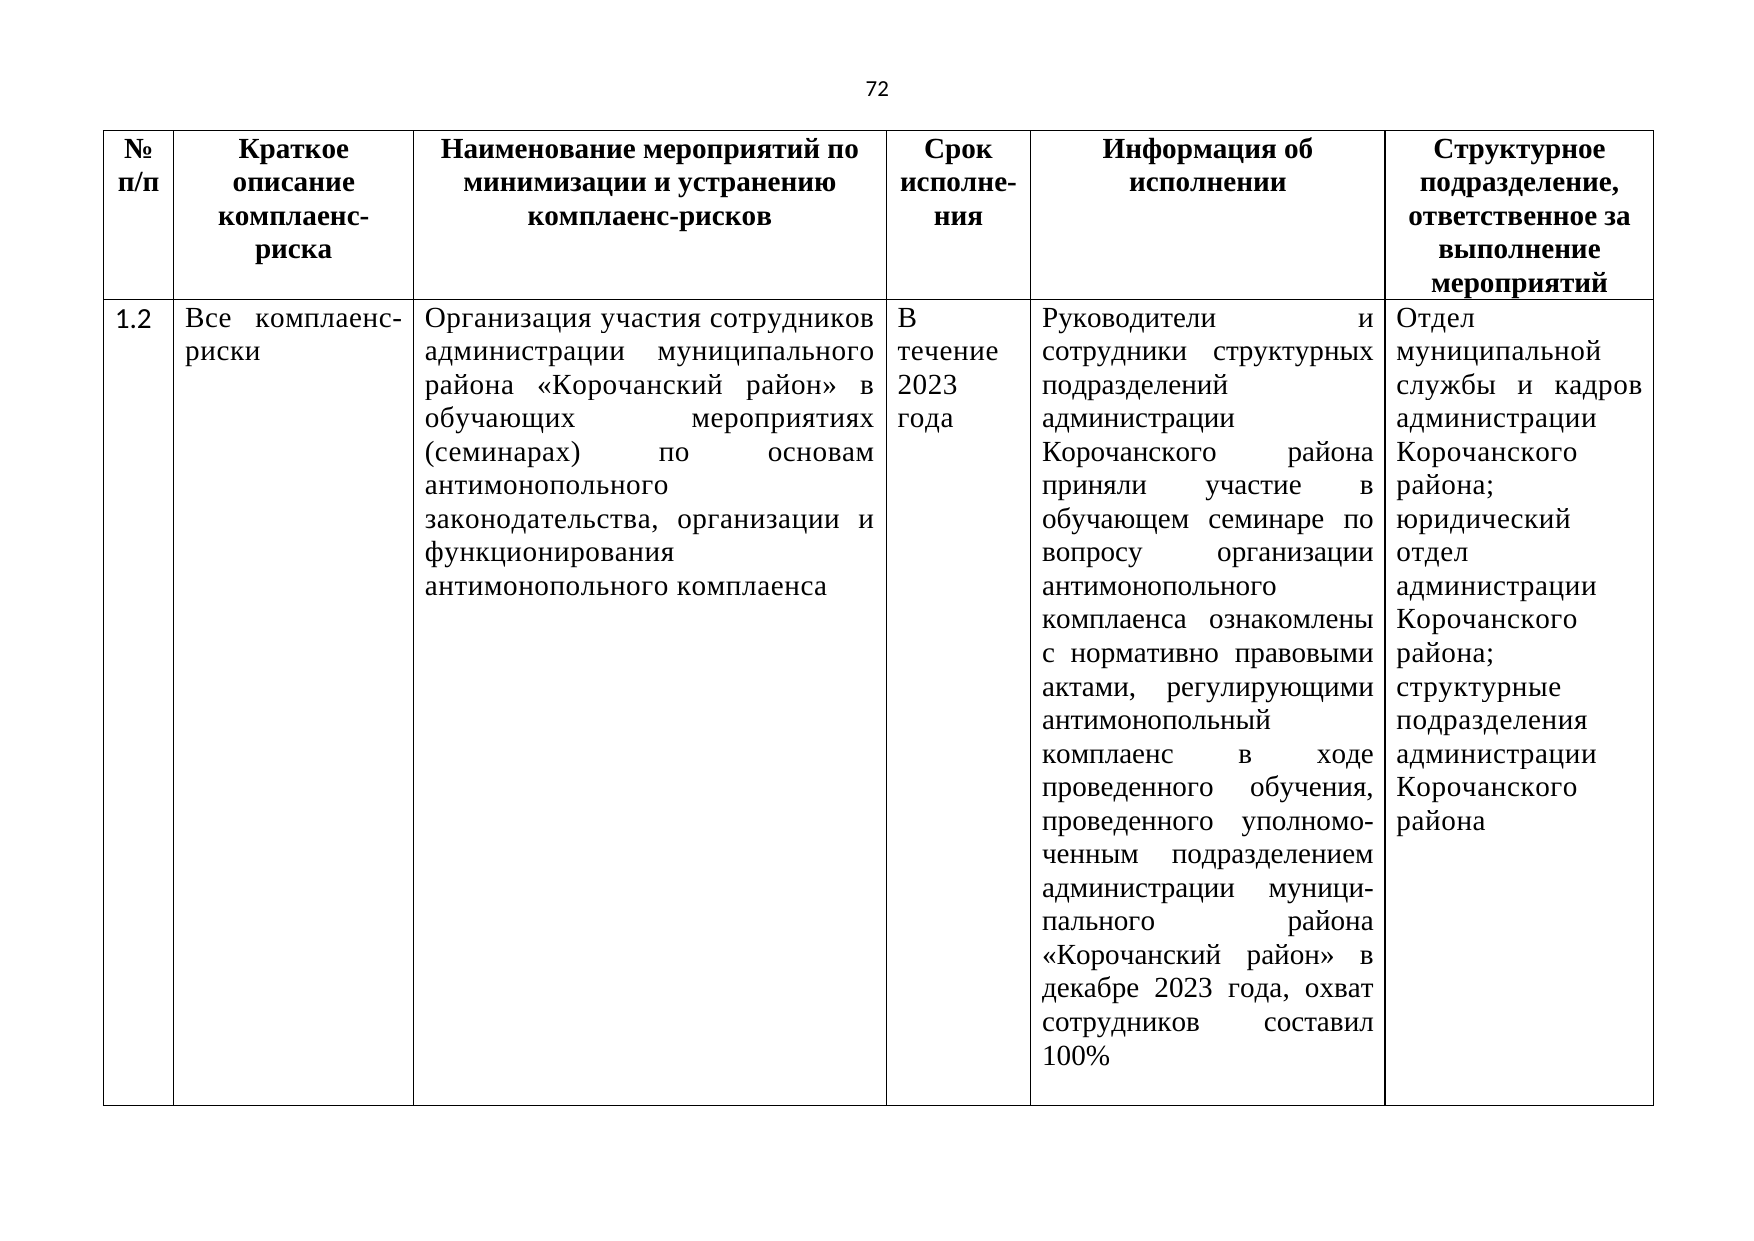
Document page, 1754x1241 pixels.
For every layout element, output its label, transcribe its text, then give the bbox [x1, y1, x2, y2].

table_header № п/п [104, 131, 173, 299]
table_cell 1.2 [104, 300, 173, 1105]
table_header Структурное подразделение, ответственное за выполнение мероприятий [1386, 131, 1653, 299]
table_cell Руководители и сотрудники структурных подразделений администрации Корочанского района приняли участие в обучающем семинаре по вопросу организации антимонопольного комплаенса ознакомлены с нормативно правовыми актами, регулирующими антимонопольный комплаенс в ходе проведенного обучения, проведенного уполномо-ченным подразделением администрации муници-пального района «Корочанский район» в декабре 2023 года, охват сотрудников составил 100% [1031, 300, 1384, 1105]
table_cell В течение 2023 года [887, 300, 1030, 1105]
table_cell Все комплаенс-риски [174, 300, 413, 1105]
table_header Краткое описание комплаенс-риска [174, 131, 413, 299]
table_header Информация об исполнении [1031, 131, 1384, 299]
table_header Срок исполне-ния [887, 131, 1030, 299]
table_cell Отдел муниципальной службы и кадров администрации Корочанского района; юридический отдел администрации Корочанского района; структурные подразделения администрации Корочанского района [1386, 300, 1653, 1105]
table_header Наименование мероприятий по минимизации и устранению комплаенс-рисков [414, 131, 886, 299]
table_cell Организация участия сотрудников администрации муниципального района «Корочанский район» в обучающих мероприятиях (семинарах) по основам антимонопольного законодательства, организации и функционирования антимонопольного комплаенса [414, 300, 886, 1105]
